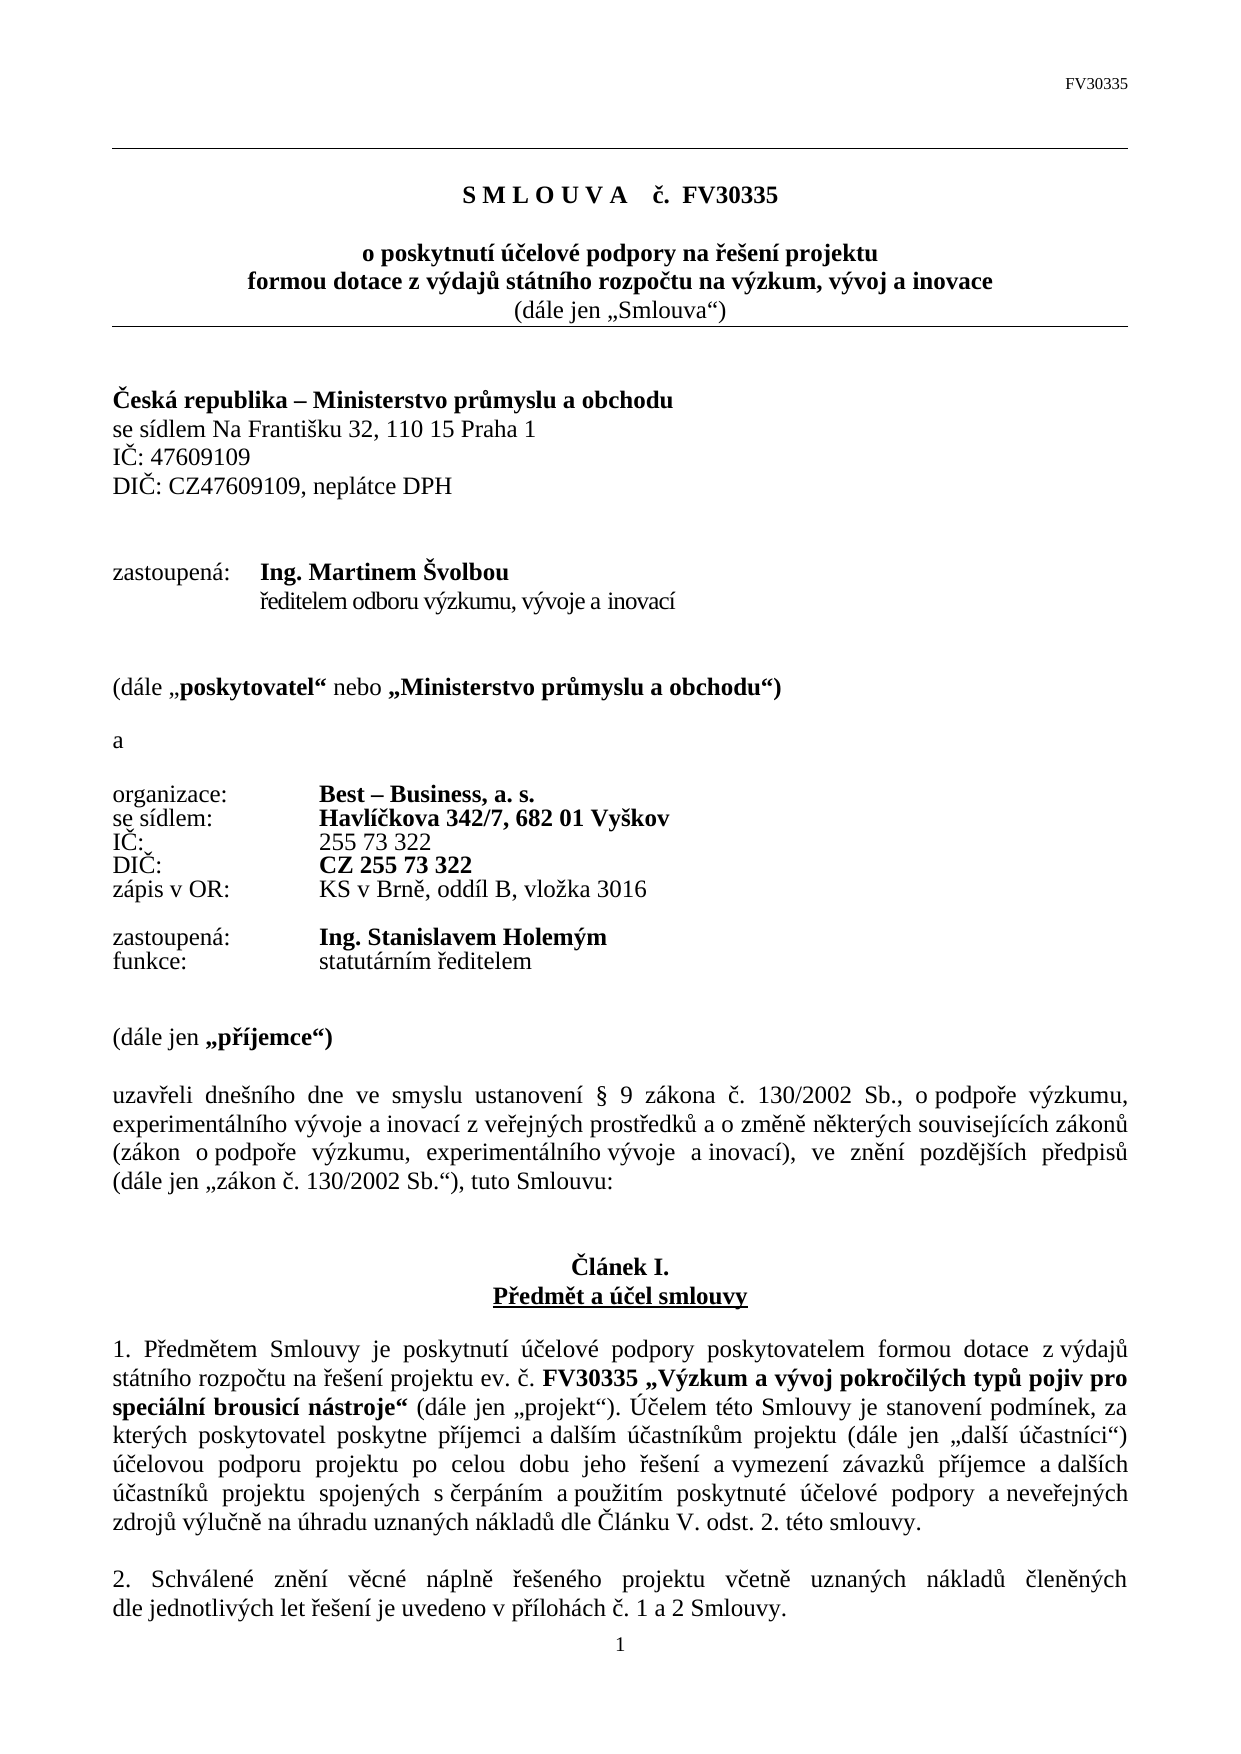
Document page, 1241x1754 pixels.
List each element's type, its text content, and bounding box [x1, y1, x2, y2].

text se sídlem Na Františku 32, 110 15 Praha 1 [112, 414, 1128, 442]
text DIČ: CZ 255 73 322 [112, 855, 1128, 879]
text 1. Předmětem Smlouvy je poskytnutí účelové podpory poskytovatelem formou dotace z výdajů státního rozpočtu na řešení projektu ev. č. FV30335 „Výzkum a vývoj pokročilých typů pojiv pro speciální brousicí nástroje“ (dále jen „projekt“). Účelem této Smlouvy je stanovení podmínek, za kterých poskytovatel poskytne příjemci a dalším účastníkům projektu (dále jen „další účastníci“) účelovou podporu projektu po celou dobu jeho řešení a vymezení závazků příjemce a dalších účastníků projektu spojených s čerpáním a použitím poskytnuté účelové podpory a neveřejných zdrojů výlučně na úhradu uznaných nákladů dle Článku V. odst. 2. této smlouvy. [112, 1334, 1128, 1535]
text o poskytnutí účelové podpory na řešení projektu [112, 238, 1128, 266]
text zastoupená: Ing. Martinem Švolbou [112, 557, 1128, 586]
text (dále jen „Smlouva“) [112, 291, 1128, 326]
text se sídlem: Havlíčkova 342/7, 682 01 Vyškov [112, 807, 1128, 831]
text funkce: statutárním ředitelem [112, 951, 1128, 974]
text (dále „poskytovatel“ nebo „Ministerstvo průmyslu a obchodu“) [112, 672, 1128, 701]
text IČ: 47609109 [112, 442, 1128, 471]
text organizace: Best – Business, a. s. [112, 783, 1128, 807]
subtitle S M L O U V A č. FV30335 [112, 180, 1128, 209]
text uzavřeli dnešního dne ve smyslu ustanovení § 9 zákona č. 130/2002 Sb., o podpoře výzkumu, experimentálního vývoje a inovací z veřejných prostředků a o změně některých souvisejících zákonů (zákon o podpoře výzkumu, experimentálního vývoje a inovací), ve znění pozdějších předpisů (dále jen „zákon č. 130/2002 Sb.“), tuto Smlouvu: [112, 1080, 1128, 1195]
text a [112, 725, 1128, 754]
text zastoupená: Ing. Stanislavem Holemým [112, 927, 1128, 951]
text (dále jen „příjemce“) [112, 1022, 1128, 1051]
subtitle Předmět a účel smlouvy [112, 1281, 1128, 1310]
text DIČ: CZ47609109, neplátce DPH [112, 471, 1128, 500]
text zápis v OR: KS v Brně, oddíl B, vložka 3016 [112, 879, 1128, 903]
text Článek I. [112, 1252, 1128, 1281]
text formou dotace z výdajů státního rozpočtu na výzkum, vývoj a inovace [112, 266, 1128, 291]
text ředitelem odboru výzkumu, vývoje a inovací [112, 586, 1128, 615]
subtitle Česká republika – Ministerstvo průmyslu a obchodu [112, 385, 1128, 414]
text IČ: 255 73 322 [112, 831, 1128, 855]
text 2. Schválené znění věcné náplně řešeného projektu včetně uznaných nákladů členěných dle jednotlivých let řešení je uvedeno v přílohách č. 1 a 2 Smlouvy. [112, 1564, 1128, 1622]
